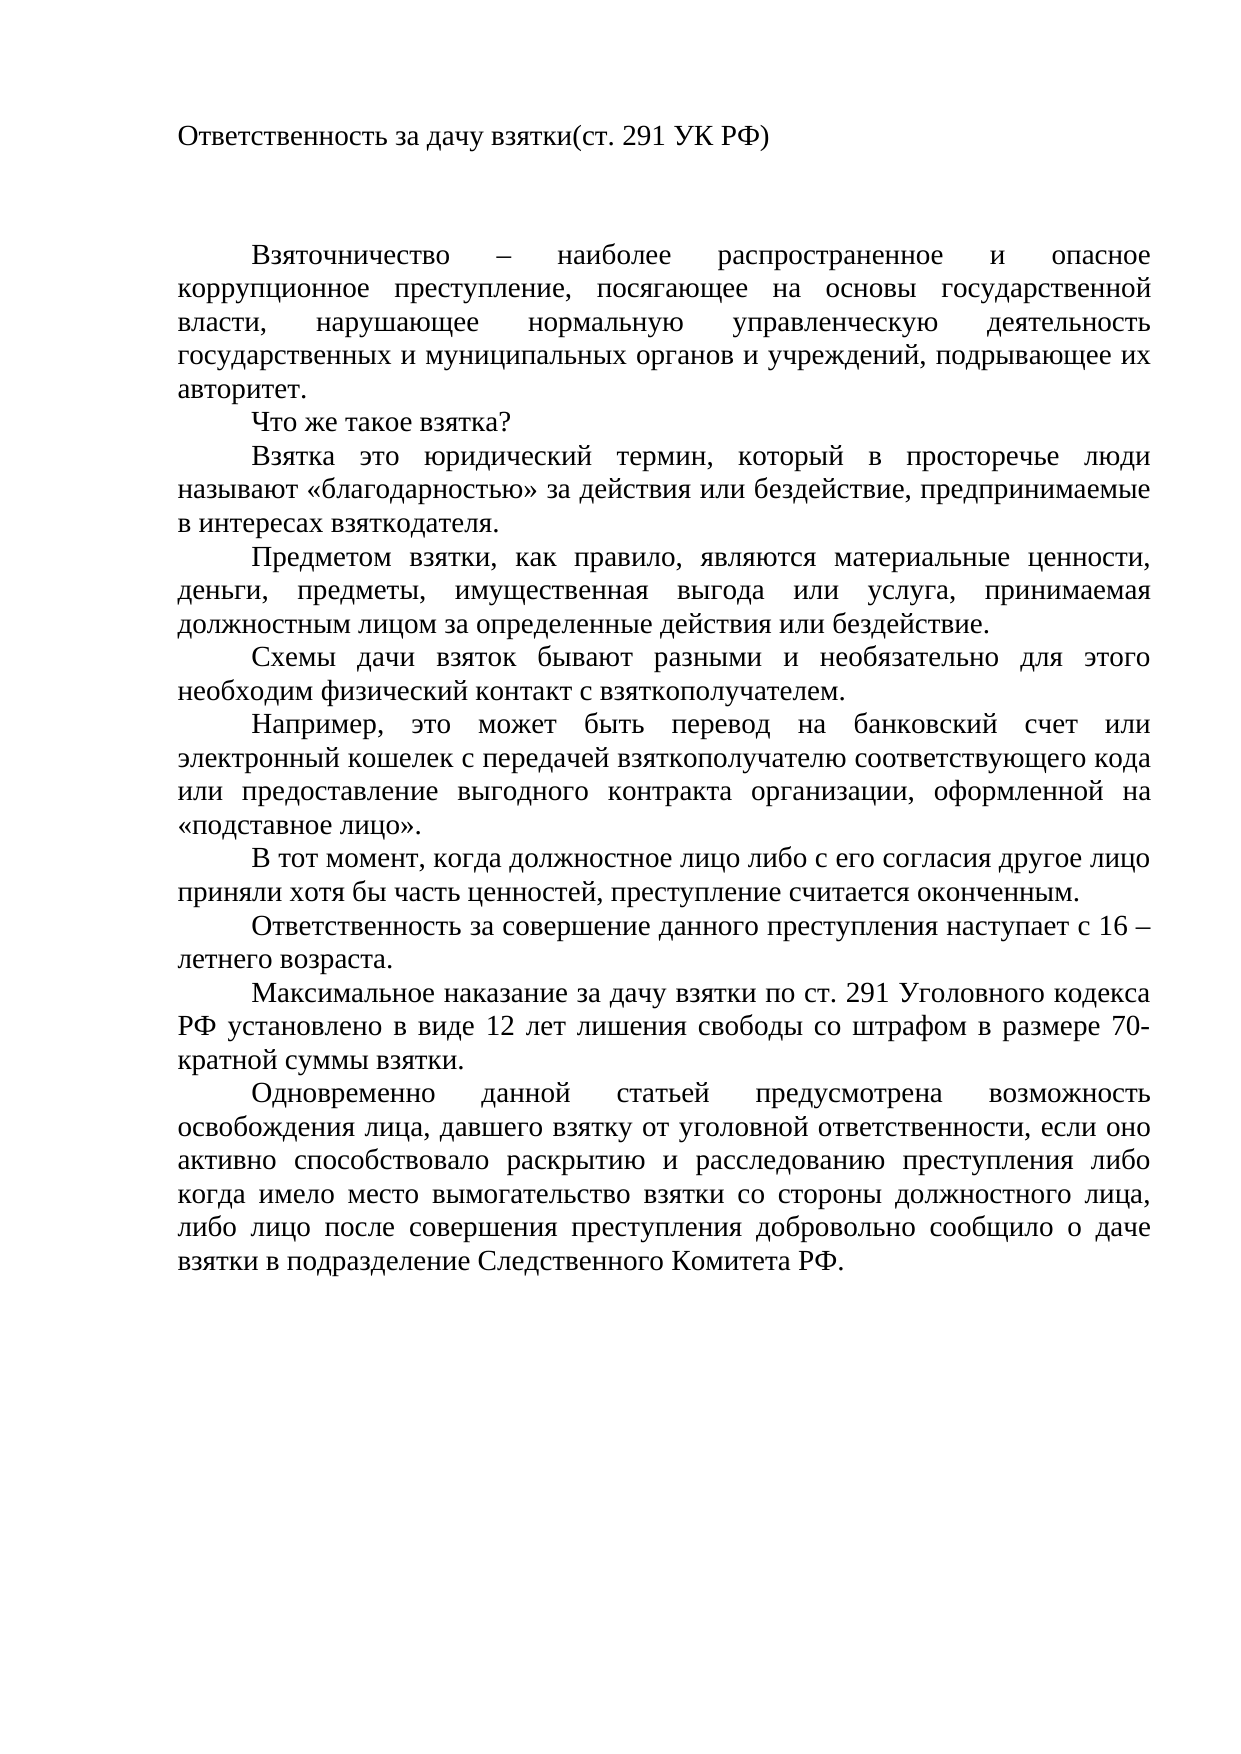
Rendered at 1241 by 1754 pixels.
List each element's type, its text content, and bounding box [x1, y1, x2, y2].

text Ответственность за дачу взятки(ст. 291 УК РФ) [177, 118, 1152, 152]
text Взятка это юридический термин, который в просторечье люди называют «благодарностью» за действия или бездействие, предпринимаемые в интересах взяткодателя. [177, 438, 1152, 539]
text Максимальное наказание за дачу взятки по ст. 291 Уголовного кодекса РФ установлено в виде 12 лет лишения свободы со штрафом в размере 70-кратной суммы взятки. [177, 975, 1152, 1075]
text Например, это может быть перевод на банковский счет или электронный кошелек с передачей взяткополучателю соответствующего кода или предоставление выгодного контракта организации, оформленной на «подставное лицо». [177, 706, 1152, 841]
text Что же такое взятка? [177, 404, 1152, 438]
text Схемы дачи взяток бывают разными и необязательно для этого необходим физический контакт с взяткополучателем. [177, 639, 1152, 706]
text Ответственность за совершение данного преступления наступает с 16 – летнего возраста. [177, 908, 1152, 975]
text В тот момент, когда должностное лицо либо с его согласия другое лицо приняли хотя бы часть ценностей, преступление считается оконченным. [177, 841, 1152, 908]
text Предметом взятки, как правило, являются материальные ценности, деньги, предметы, имущественная выгода или услуга, принимаемая должностным лицом за определенные действия или бездействие. [177, 539, 1152, 639]
text Одновременно данной статьей предусмотрена возможность освобождения лица, давшего взятку от уголовной ответственности, если оно активно способствовало раскрытию и расследованию преступления либо когда имело место вымогательство взятки со стороны должностного лица, либо лицо после совершения преступления добровольно сообщило о даче взятки в подразделение Следственного Комитета РФ. [177, 1075, 1152, 1277]
text Взяточничество – наиболее распространенное и опасное коррупционное преступление, посягающее на основы государственной власти, нарушающее нормальную управленческую деятельность государственных и муниципальных органов и учреждений, подрывающее их авторитет. [177, 237, 1152, 404]
